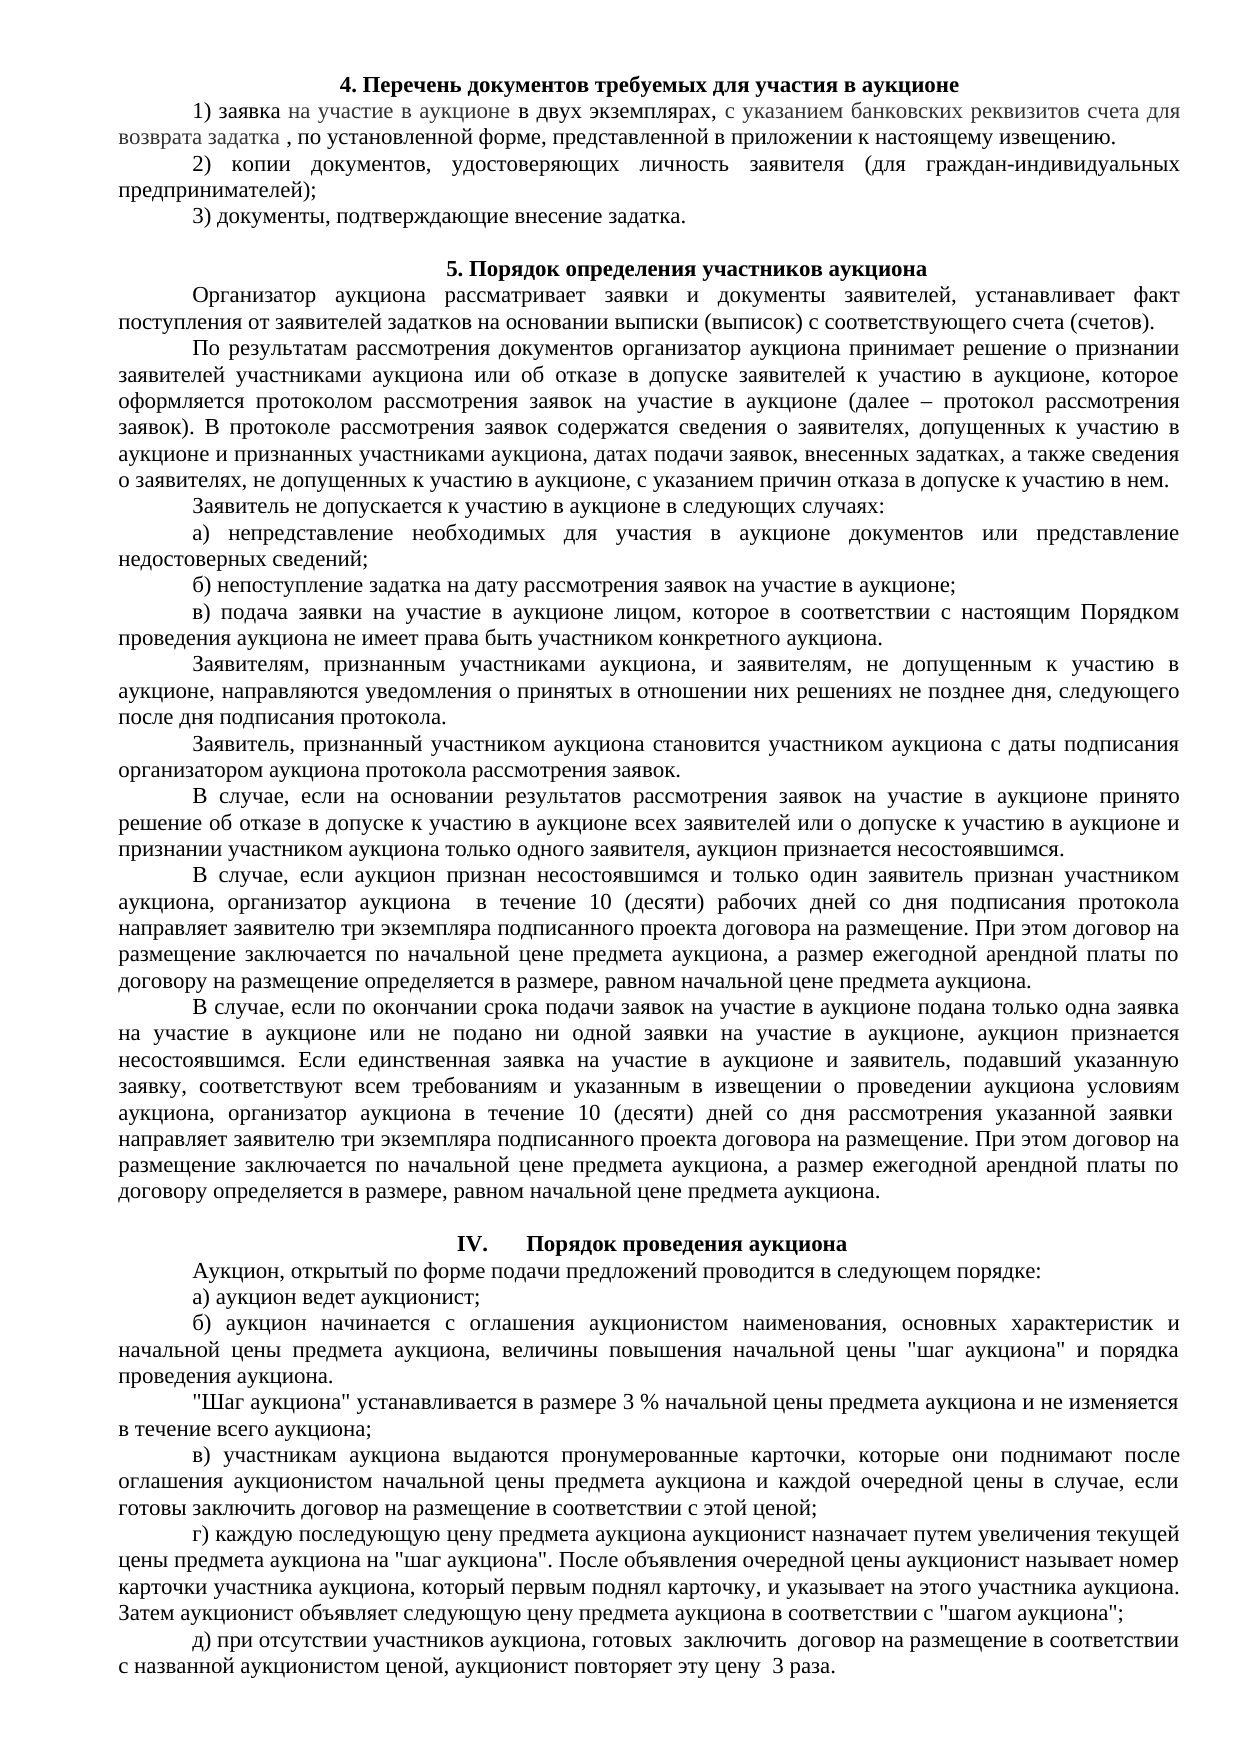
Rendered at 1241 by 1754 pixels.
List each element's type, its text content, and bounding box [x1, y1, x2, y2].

text д) при отсутствии участников аукциона, готовых заключить договор на размещение в соответствии с названной аукционистом ценой, аукционист повторяет эту цену 3 раза. [118, 1626, 1181, 1678]
text б) непоступление задатка на дату рассмотрения заявок на участие в аукционе; [118, 571, 1181, 598]
text По результатам рассмотрения документов организатор аукциона принимает решение о признании заявителей участниками аукциона или об отказе в допуске заявителей к участию в аукционе, которое оформляется протоколом рассмотрения заявок на участие в аукционе (далее – протокол рассмотрения заявок). В протоколе рассмотрения заявок содержатся сведения о заявителях, допущенных к участию в аукционе и признанных участниками аукциона, датах подачи заявок, внесенных задатках, а также сведения о заявителях, не допущенных к участию в аукционе, с указанием причин отказа в допуске к участию в нем. [118, 334, 1181, 492]
text Организатор аукциона рассматривает заявки и документы заявителей, устанавливает факт поступления от заявителей задатков на основании выписки (выписок) с соответствующего счета (счетов). [118, 282, 1181, 334]
list Порядок проведения аукциона [118, 1230, 1181, 1257]
text Заявитель не допускается к участию в аукционе в следующих случаях: [118, 492, 1181, 519]
text Заявитель, признанный участником аукциона становится участником аукциона с даты подписания организатором аукциона протокола рассмотрения заявок. [118, 729, 1181, 782]
text 2) копии документов, удостоверяющих личность заявителя (для граждан-индивидуальных предпринимателей); [118, 150, 1181, 202]
text б) аукцион начинается с оглашения аукционистом наименования, основных характеристик и начальной цены предмета аукциона, величины повышения начальной цены "шаг аукциона" и порядка проведения аукциона. [118, 1309, 1181, 1388]
text а) аукцион ведет аукционист; [118, 1283, 1181, 1309]
text "Шаг аукциона" устанавливается в размере 3 % начальной цены предмета аукциона и не изменяется в течение всего аукциона; [118, 1388, 1181, 1441]
text В случае, если аукцион признан несостоявшимся и только один заявитель признан участником аукциона, организатор аукциона в течение 10 (десяти) рабочих дней со дня подписания протокола направляет заявителю три экземпляра подписанного проекта договора на размещение. При этом договор на размещение заключается по начальной цене предмета аукциона, а размер ежегодной арендной платы по договору на размещение определяется в размере, равном начальной цене предмета аукциона. [118, 861, 1181, 993]
text в) участникам аукциона выдаются пронумерованные карточки, которые они поднимают после оглашения аукционистом начальной цены предмета аукциона и каждой очередной цены в случае, если готовы заключить договор на размещение в соответствии с этой ценой; [118, 1441, 1181, 1520]
text 1) заявка на участие в аукционе в двух экземплярах, с указанием банковских реквизитов счета для возврата задатка , по установленной форме, представленной в приложении к настоящему извещению. [118, 97, 1181, 150]
text Аукцион, открытый по форме подачи предложений проводится в следующем порядке: [118, 1257, 1181, 1283]
text В случае, если по окончании срока подачи заявок на участие в аукционе подана только одна заявка на участие в аукционе или не подано ни одной заявки на участие в аукционе, аукцион признается несостоявшимся. Если единственная заявка на участие в аукционе и заявитель, подавший указанную заявку, соответствуют всем требованиям и указанным в извещении о проведении аукциона условиям аукциона, организатор аукциона в течение 10 (десяти) дней со дня рассмотрения указанной заявки направляет заявителю три экземпляра подписанного проекта договора на размещение. При этом договор на размещение заключается по начальной цене предмета аукциона, а размер ежегодной арендной платы по договору определяется в размере, равном начальной цене предмета аукциона. [118, 993, 1181, 1204]
text 5. Порядок определения участников аукциона [118, 255, 1181, 282]
text 4. Перечень документов требуемых для участия в аукционе [118, 71, 1181, 97]
text 3) документы, подтверждающие внесение задатка. [118, 202, 1181, 229]
text а) непредставление необходимых для участия в аукционе документов или представление недостоверных сведений; [118, 519, 1181, 571]
text в) подача заявки на участие в аукционе лицом, которое в соответствии с настоящим Порядком проведения аукциона не имеет права быть участником конкретного аукциона. [118, 598, 1181, 651]
text В случае, если на основании результатов рассмотрения заявок на участие в аукционе принято решение об отказе в допуске к участию в аукционе всех заявителей или о допуске к участию в аукционе и признании участником аукциона только одного заявителя, аукцион признается несостоявшимся. [118, 782, 1181, 861]
text Заявителям, признанным участниками аукциона, и заявителям, не допущенным к участию в аукционе, направляются уведомления о принятых в отношении них решениях не позднее дня, следующего после дня подписания протокола. [118, 651, 1181, 729]
text г) каждую последующую цену предмета аукциона аукционист назначает путем увеличения текущей цены предмета аукциона на "шаг аукциона". После объявления очередной цены аукционист называет номер карточки участника аукциона, который первым поднял карточку, и указывает на этого участника аукциона. Затем аукционист объявляет следующую цену предмета аукциона в соответствии с "шагом аукциона"; [118, 1520, 1181, 1626]
